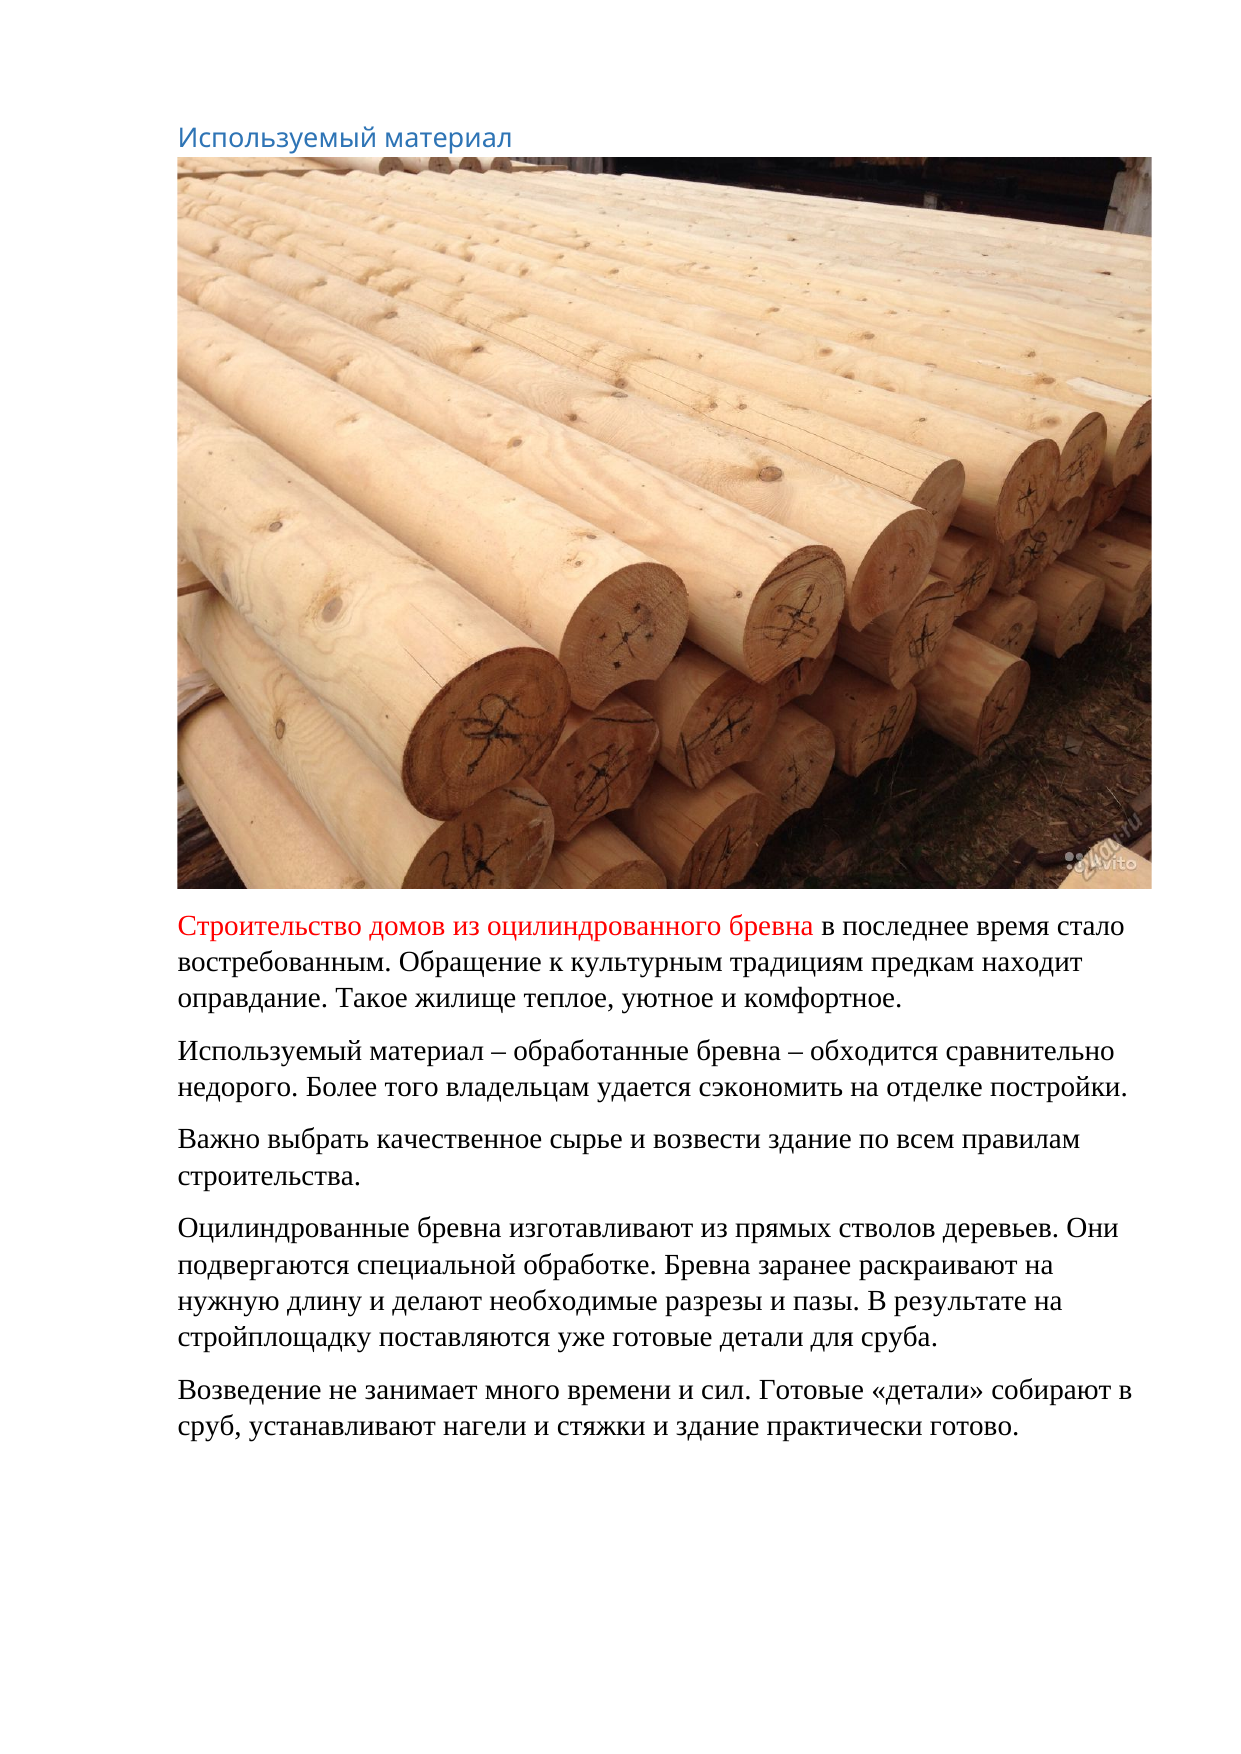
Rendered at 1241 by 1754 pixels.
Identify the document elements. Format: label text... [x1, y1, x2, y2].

text Строительство домов из оцилиндрованного бревна в последнее время стало востребованным. Обращение к культурным традициям предкам находит оправдание. Такое жилище теплое, уютное и комфортное. [177, 908, 1152, 1013]
text Возведение не занимает много времени и сил. Готовые «детали» собирают в сруб, устанавливают нагели и стяжки и здание практически готово. [177, 1372, 1152, 1442]
text Оцилиндрованные бревна изготавливают из прямых стволов деревьев. Они подвергаются специальной обработке. Бревна заранее раскраивают на нужную длину и делают необходимые разрезы и пазы. В результате на стройплощадку поставляются уже готовые детали для сруба. [177, 1211, 1152, 1353]
picture [177, 157, 1152, 889]
text Используемый материал – обработанные бревна – обходится сравнительно недорого. Более того владельцам удается сэкономить на отделке постройки. [177, 1033, 1152, 1102]
subtitle Используемый материал [177, 118, 1152, 155]
text Важно выбрать качественное сырье и возвести здание по всем правилам строительства. [177, 1122, 1152, 1191]
